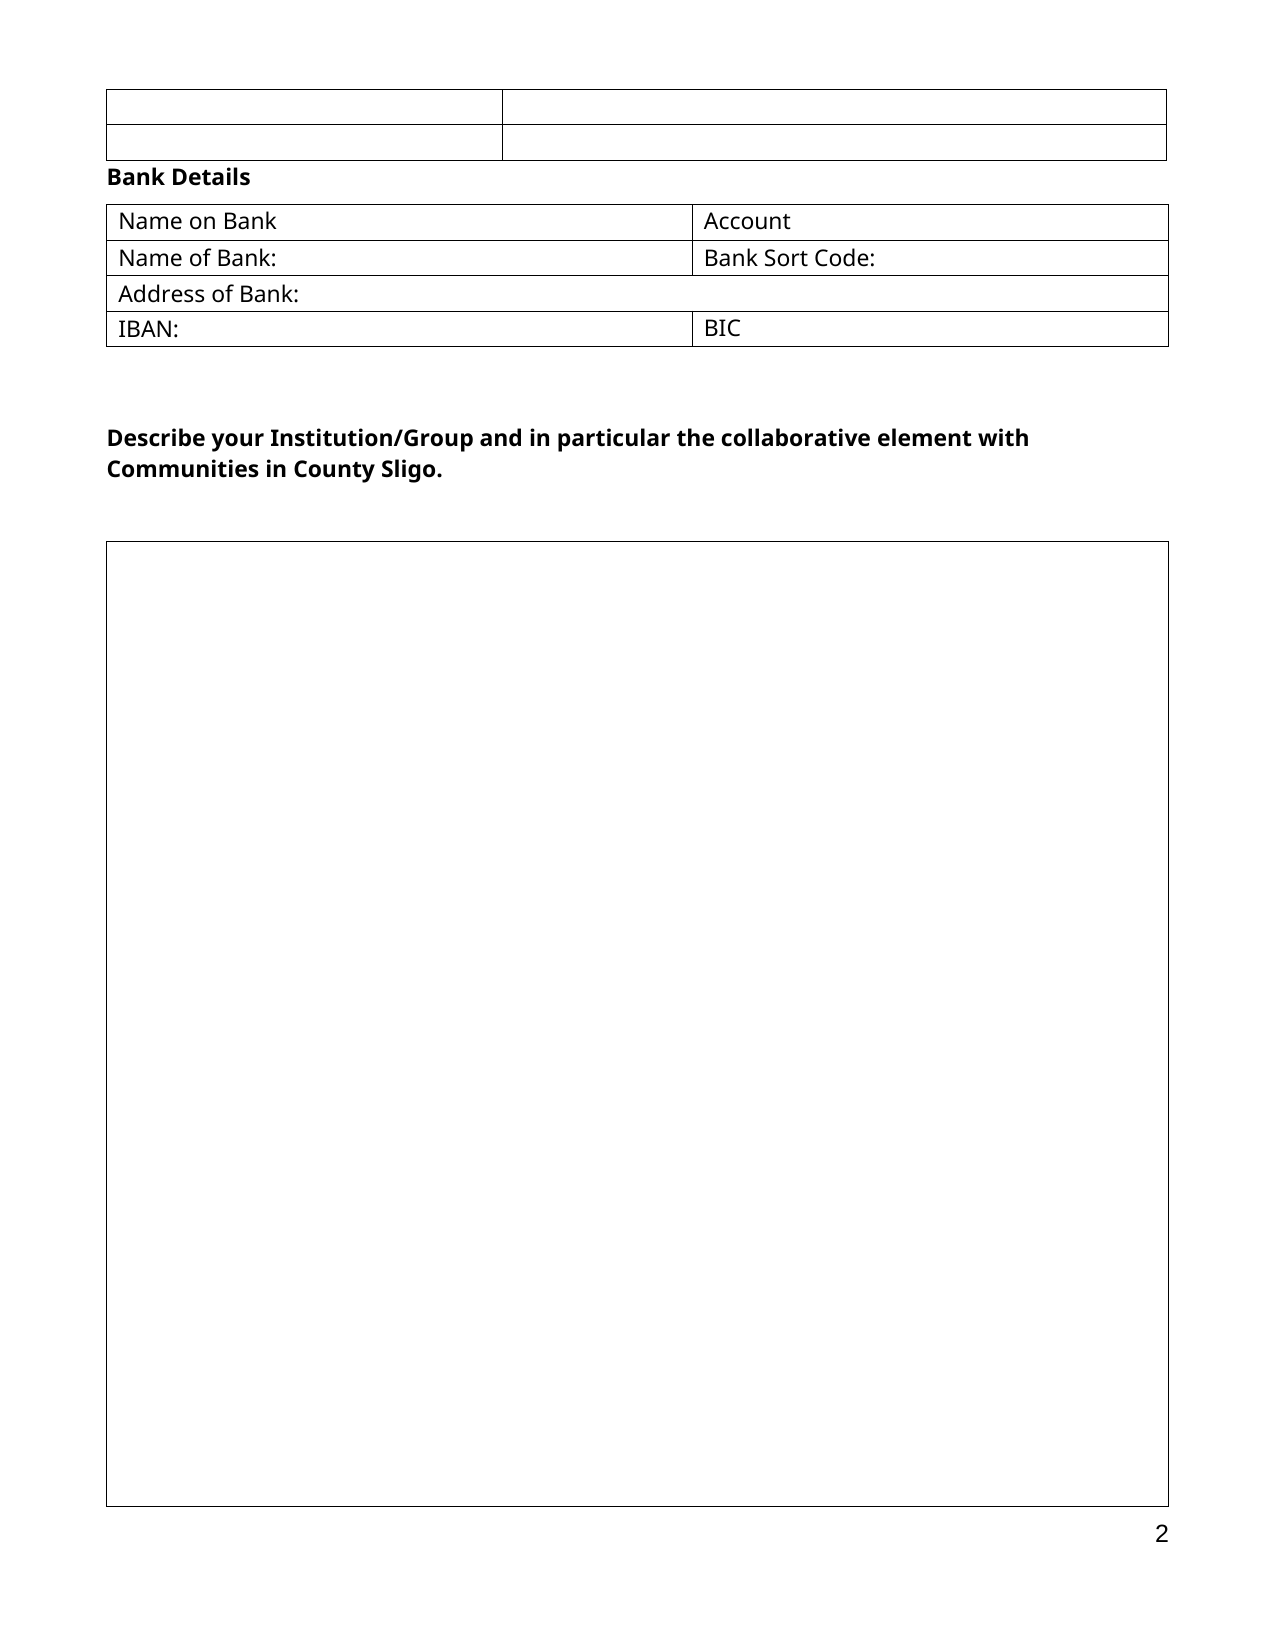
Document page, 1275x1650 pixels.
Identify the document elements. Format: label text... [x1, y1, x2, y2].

table_cell Address of Bank: [107, 276, 357, 311]
table_header [357, 205, 692, 240]
table_cell [503, 90, 1166, 124]
table_cell IBAN: [107, 312, 192, 346]
table_cell [107, 90, 502, 124]
table_header [107, 542, 1168, 1506]
table_cell BIC: [693, 312, 757, 346]
table_cell [891, 241, 1168, 275]
table_cell [503, 125, 1166, 159]
table_header Name on Bank Account: [107, 205, 357, 240]
table_cell [192, 312, 692, 346]
table_cell [107, 125, 502, 159]
table_cell [757, 312, 1168, 346]
text Bank Details [106, 161, 1169, 192]
table_cell [357, 276, 1168, 311]
table_header [891, 205, 1168, 240]
table_cell Bank Sort Code: [693, 241, 891, 275]
table_header Account Number: [693, 205, 891, 240]
table_cell Name of Bank: [107, 241, 357, 275]
table_cell [357, 241, 692, 275]
text Describe your Institution/Group and in particular the collaborative element with Communities in County Sligo. [106, 422, 1169, 484]
